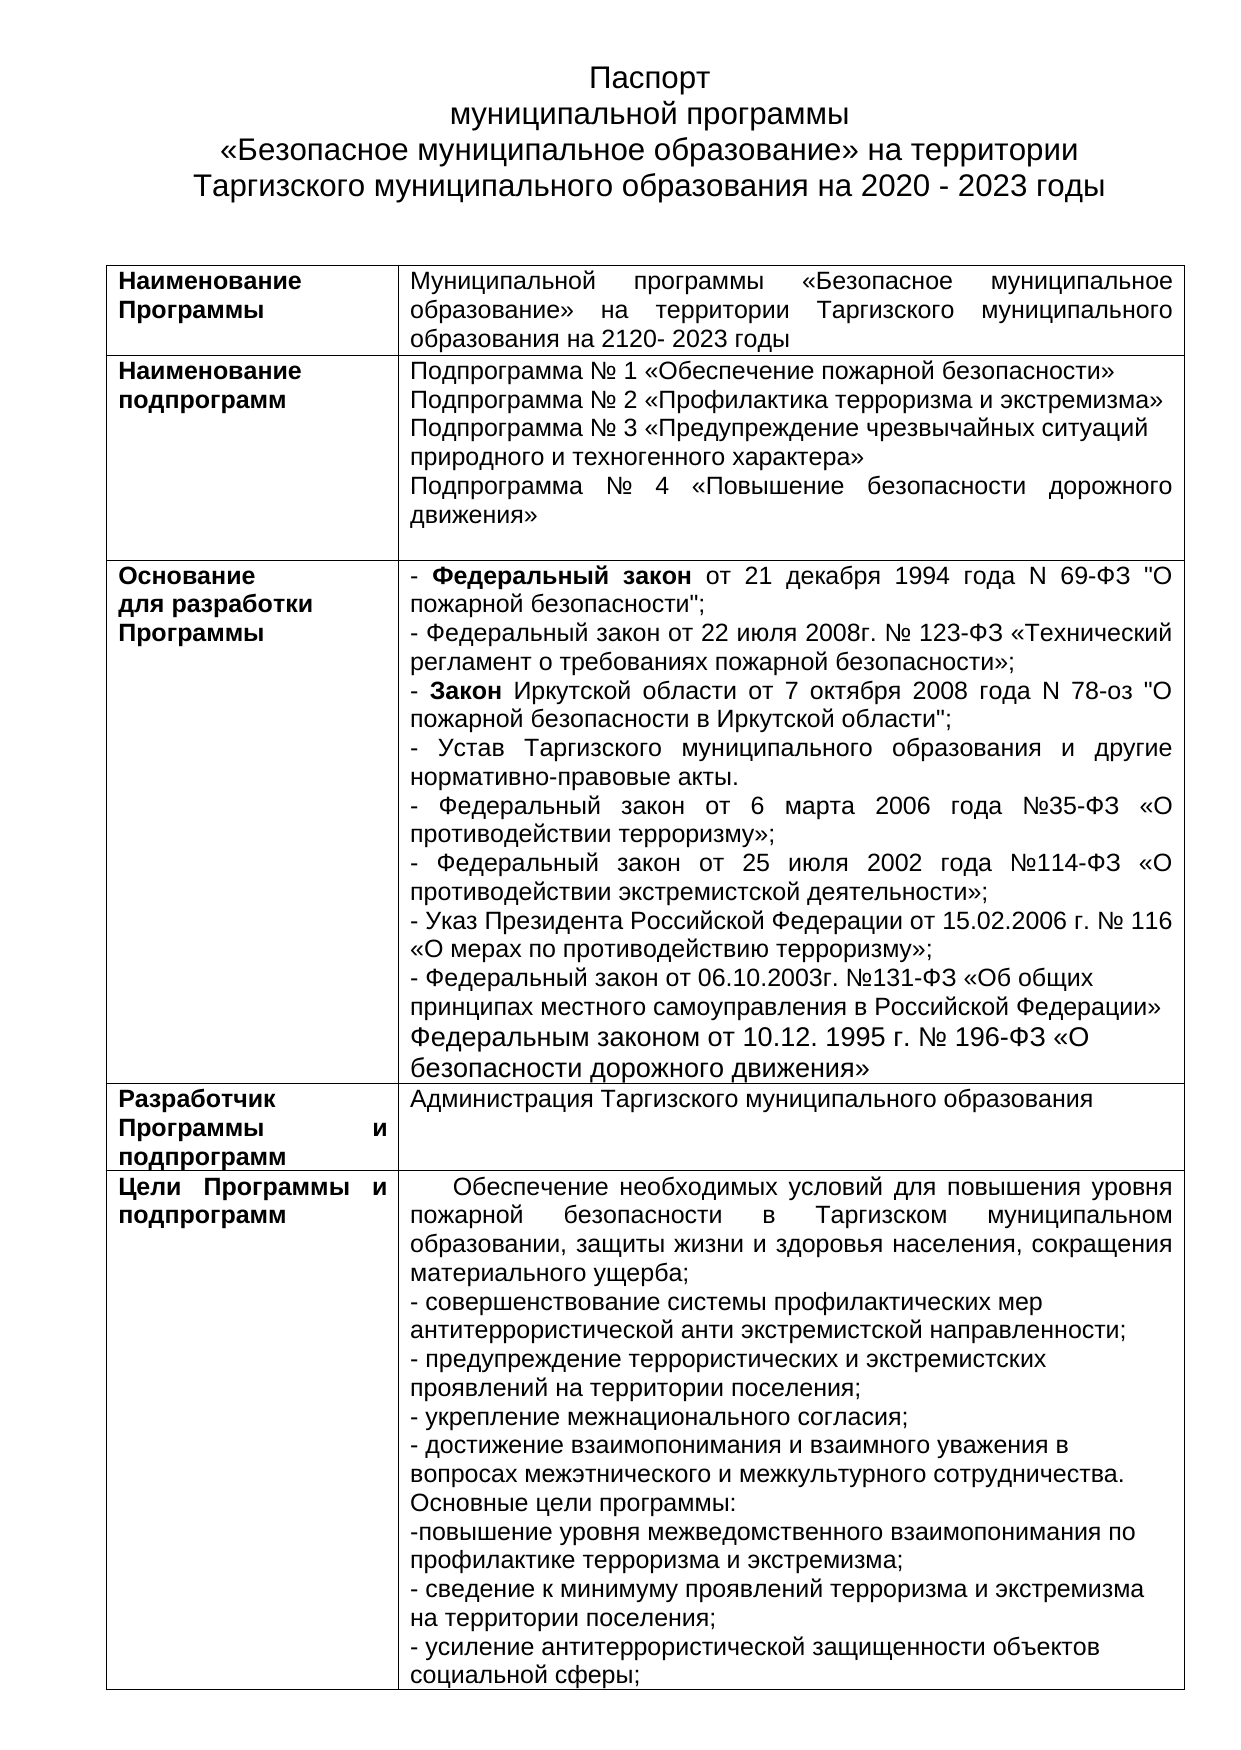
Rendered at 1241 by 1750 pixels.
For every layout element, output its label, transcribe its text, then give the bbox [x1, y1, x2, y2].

text Таргизского муниципального образования на 2020 - 2023 годы [118, 167, 1181, 203]
table_cell Администрация Таргизского муниципального образования [399, 1084, 1184, 1170]
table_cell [107, 1171, 398, 1689]
table_cell Наименование подпрограмм [107, 356, 398, 559]
text «Безопасное муниципальное образование» на территории [118, 131, 1181, 167]
table_header Наименование Программы [107, 266, 398, 355]
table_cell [399, 1171, 1184, 1689]
table_cell - Федеральный закон от 21 декабря 1994 года N 69-ФЗ "О пожарной безопасности"; - Федеральный закон от 22 июля 2008г. № 123-ФЗ «Технический регламент о требованиях пожарной безопасности»; - Закон Иркутской области от 7 октября 2008 года N 78-оз "О пожарной безопасности в Иркутской области"; - Устав Таргизского муниципального образования и другие нормативно-правовые акты. - Федеральный закон от 6 марта 2006 года №35-ФЗ «О противодействии терроризму»; - Федеральный закон от 25 июля 2002 года №114-ФЗ «О противодействии экстремистской деятельности»; - Указ Президента Российской Федерации от 15.02.2006 г. № 116 «О мерах по противодействию терроризму»; - Федеральный закон от 06.10.2003г. №131-ФЗ «Об общих принципах местного самоуправления в Российской Федерации» Федеральным законом от 10.12. . № 196-ФЗ «О безопасности дорожного движения» [399, 561, 1184, 1083]
table_cell Основание для разработки Программы [107, 561, 398, 1083]
table_cell Подпрограмма № 1 «Обеспечение пожарной безопасности» Подпрограмма № 2 «Профилактика терроризма и экстремизма» Подпрограмма № 3 «Предупреждение чрезвычайных ситуаций природного и техногенного характера» Подпрограмма № 4 «Повышение безопасности дорожного движения» [399, 356, 1184, 559]
text Паспорт муниципальной программы [118, 59, 1181, 131]
table_cell Разработчик Программы и подпрограмм [107, 1084, 398, 1170]
table_header Муниципальной программы «Безопасное муниципальное образование» на территории Таргизского муниципального образования на 2120- 2023 годы [399, 266, 1184, 355]
